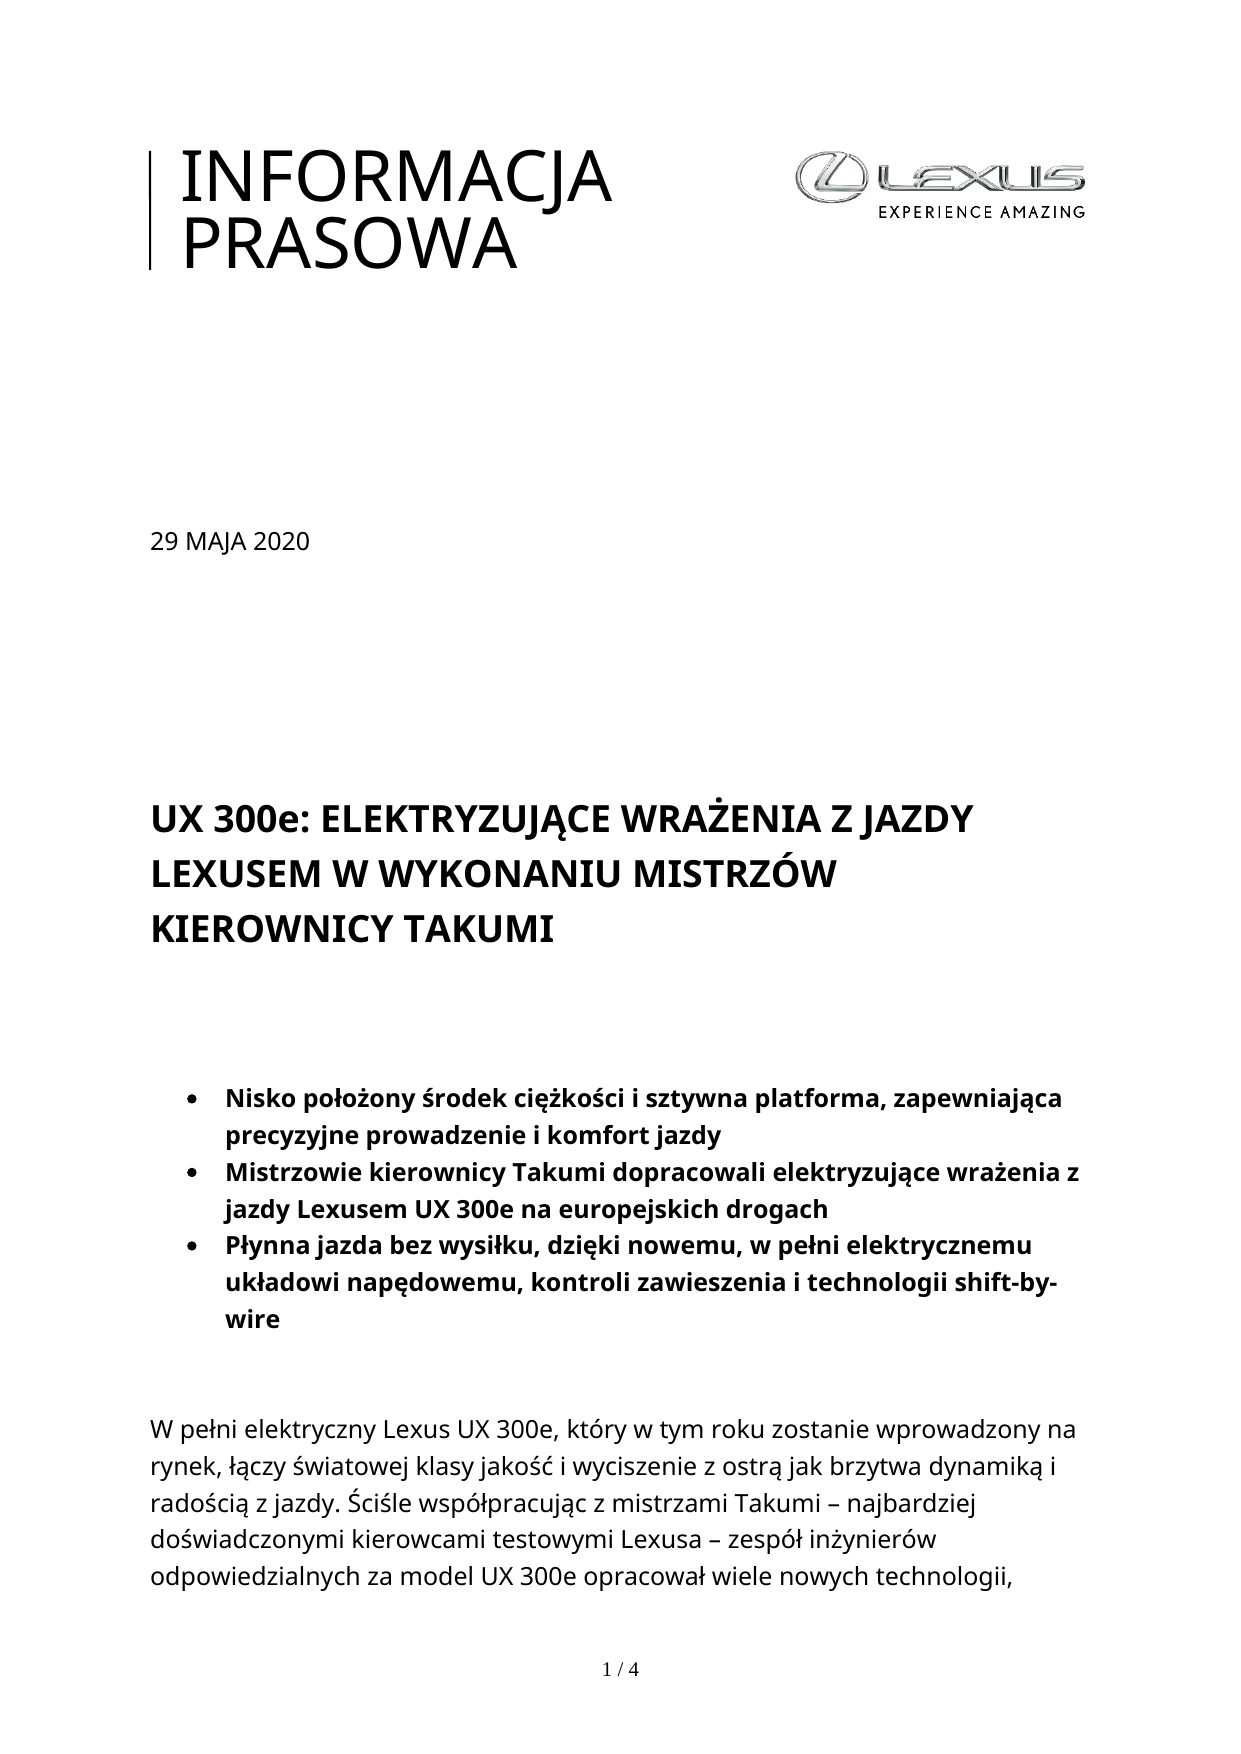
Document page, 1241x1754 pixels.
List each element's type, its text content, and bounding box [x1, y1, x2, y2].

text 29 MAJA 2020 [150, 523, 1086, 557]
list Nisko położony środek ciężkości i sztywna platforma, zapewniająca precyzyjne prowadzenie i komfort jazdy [187, 1081, 1090, 1152]
picture [770, 141, 1110, 243]
list Płynna jazda bez wysiłku, dzięki nowemu, w pełni elektrycznemu układowi napędowemu, kontroli zawieszenia i technologii shift-by-wire [187, 1228, 1090, 1336]
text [150, 1412, 1090, 1593]
list Mistrzowie kierownicy Takumi dopracowali elektryzujące wrażenia z jazdy Lexusem UX 300e na europejskich drogach [187, 1154, 1090, 1225]
text UX 300e: ELEKTRYZUJĄCE WRAŻENIA Z JAZDY LEXUSEM W WYKONANIU MISTRZÓW KIEROWNICY TAKUMI [150, 792, 1090, 953]
